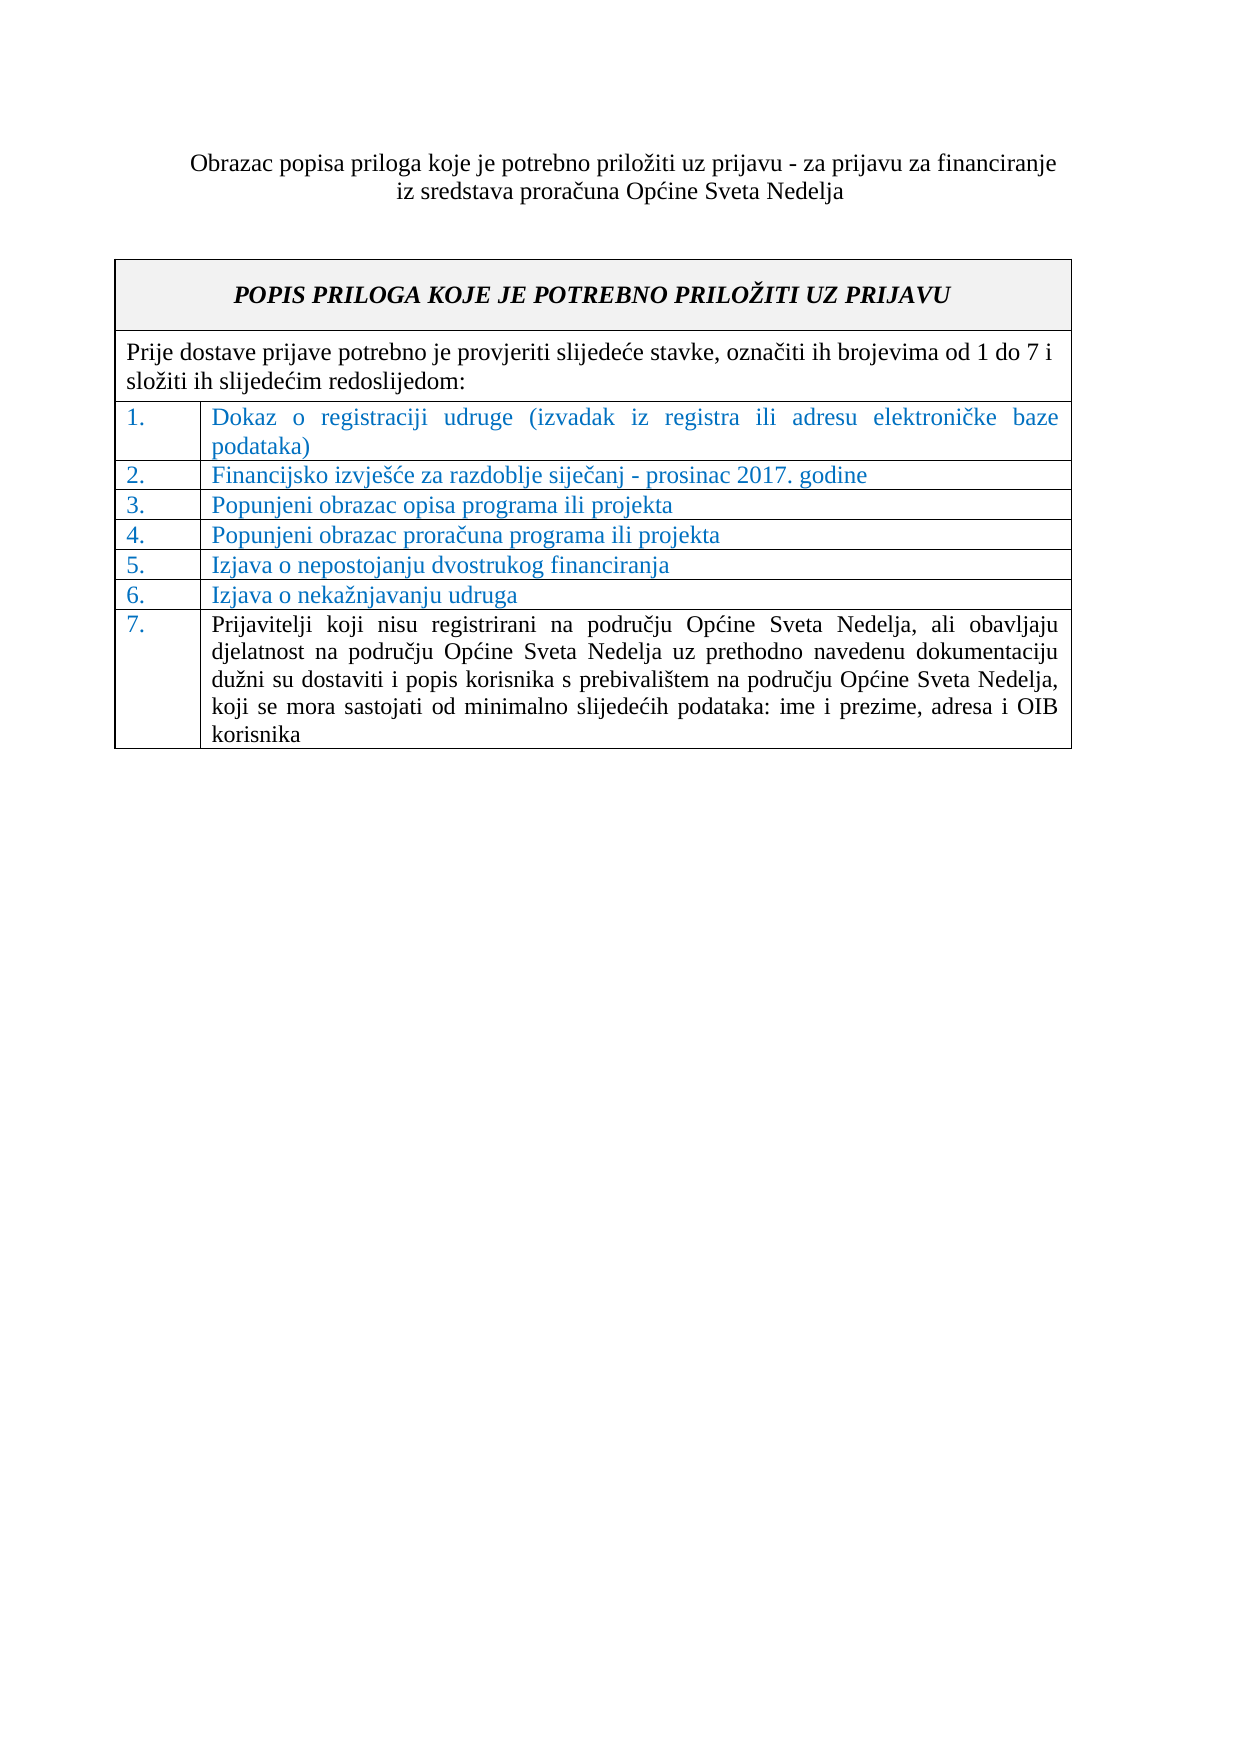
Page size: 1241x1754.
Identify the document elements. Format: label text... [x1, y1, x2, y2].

table_cell 6. [116, 580, 200, 608]
text iz sredstava proračuna Općine Sveta Nedelja [148, 176, 1093, 205]
table_cell Dokaz o registraciji udruge (izvadak iz registra ili adresu elektroničke baze podataka) [201, 402, 1071, 459]
text Obrazac popisa priloga koje je potrebno priložiti uz prijavu - za prijavu za financiranje [148, 148, 1093, 176]
table_cell Izjava o nepostojanju dvostrukog financiranja [201, 550, 1071, 579]
table_cell 2. [116, 461, 200, 489]
table_cell 1. [116, 402, 200, 459]
table_cell Izjava o nekažnjavanju udruga [201, 580, 1071, 608]
table_cell Prije dostave prijave potrebno je provjeriti slijedeće stavke, označiti ih brojevima od 1 do 7 i složiti ih slijedećim redoslijedom: [116, 331, 1071, 401]
table_cell 7. [116, 610, 200, 748]
table_cell 3. [116, 490, 200, 519]
table_cell Financijsko izvješće za razdoblje siječanj - prosinac 2017. godine [201, 461, 1071, 489]
table_header POPIS PRILOGA KOJE JE POTREBNO PRILOŽITI UZ PRIJAVU [116, 260, 1071, 330]
table_cell Popunjeni obrazac proračuna programa ili projekta [201, 520, 1071, 549]
table_cell 4. [116, 520, 200, 549]
table_cell Prijavitelji koji nisu registrirani na području Općine Sveta Nedelja, ali obavljaju djelatnost na području Općine Sveta Nedelja uz prethodno navedenu dokumentaciju dužni su dostaviti i popis korisnika s prebivalištem na području Općine Sveta Nedelja, koji se mora sastojati od minimalno slijedećih podataka: ime i prezime, adresa i OIB korisnika [201, 610, 1071, 748]
table_cell 5. [116, 550, 200, 579]
table_cell Popunjeni obrazac opisa programa ili projekta [201, 490, 1071, 519]
